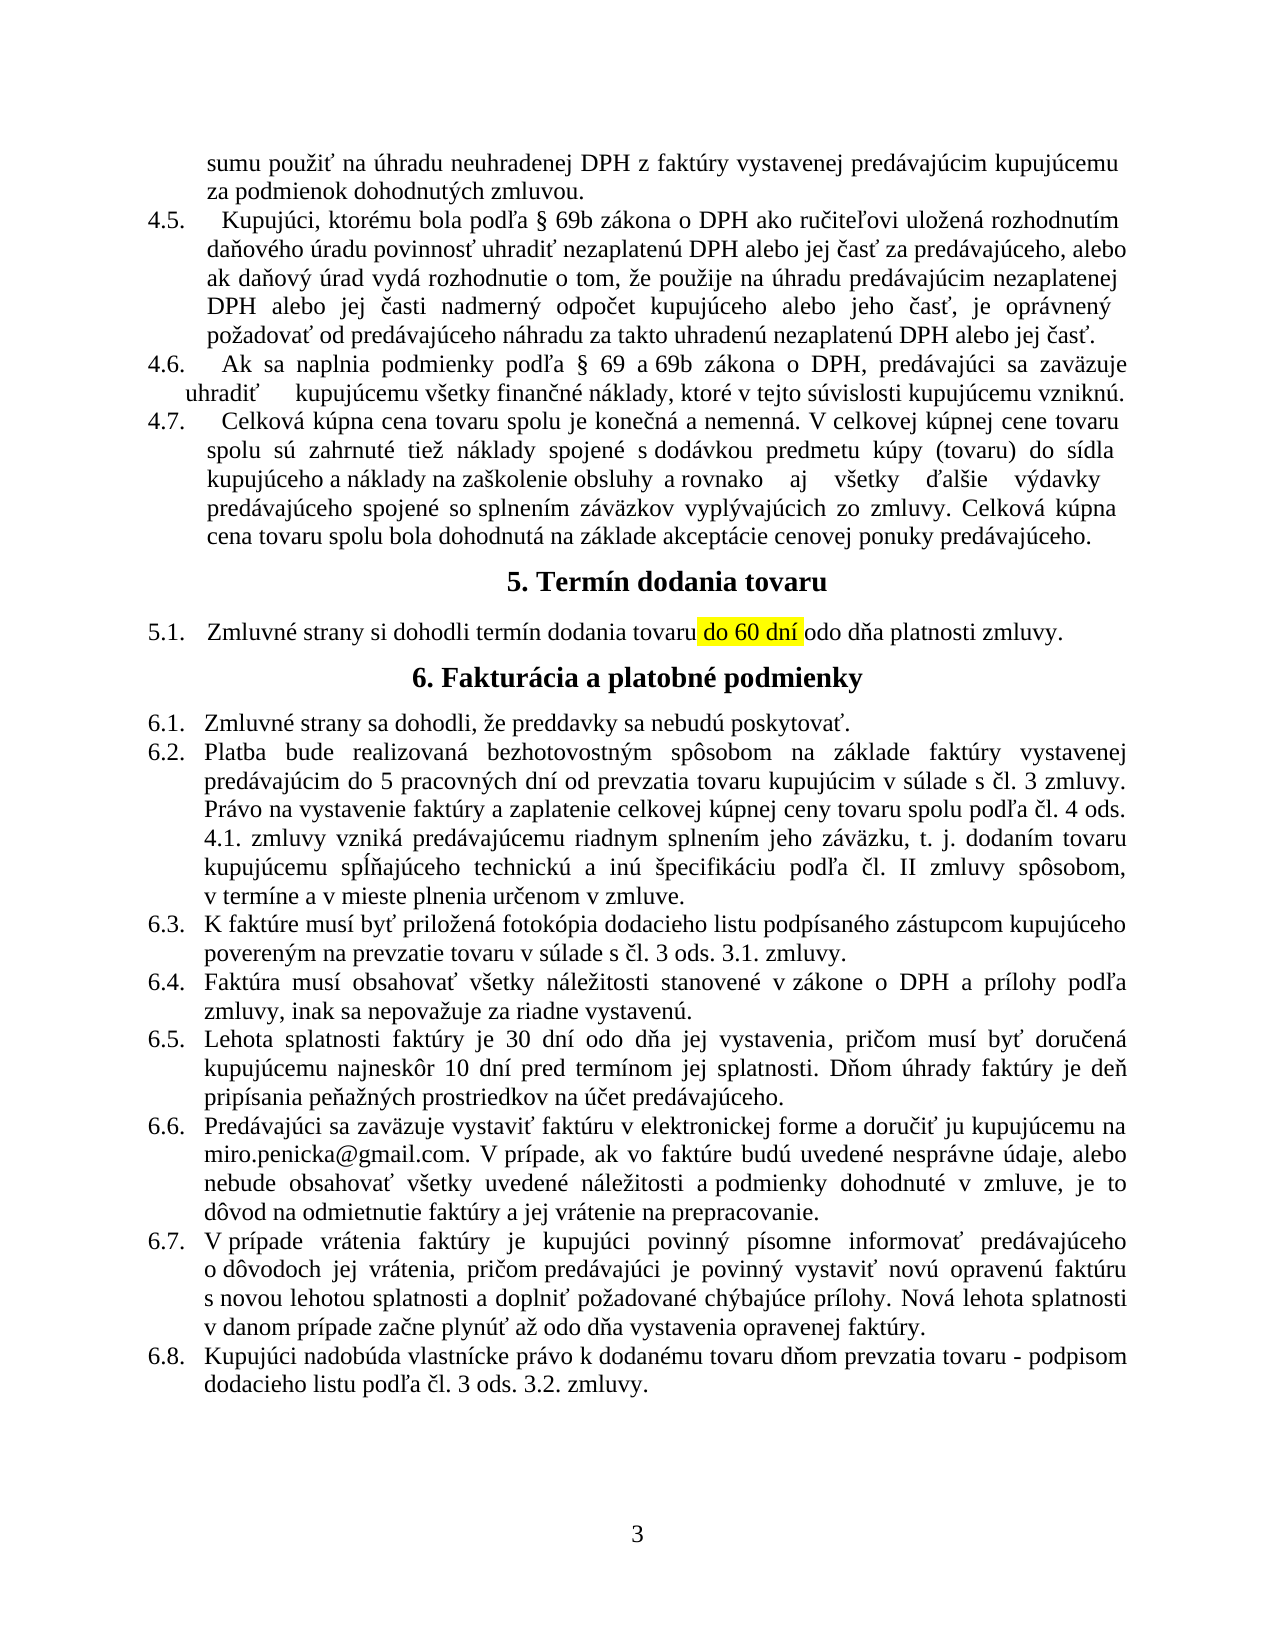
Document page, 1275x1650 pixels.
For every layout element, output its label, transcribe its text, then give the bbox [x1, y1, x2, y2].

list Kupujúci nadobúda vlastnícke právo k dodanému tovaru dňom prevzatia tovaru - podpisom dodacieho listu podľa čl. 3 ods. 3.2. zmluvy. [148, 1341, 1127, 1398]
list Ak sa naplnia podmienky podľa § 69 a 69b zákona o DPH, predávajúci sa zaväzuje uhradiť kupujúcemu všetky finančné náklady, ktoré v tejto súvislosti kupujúcemu vzniknú. [148, 349, 1127, 406]
list Lehota splatnosti faktúry je 30 dní odo dňa jej vystavenia, pričom musí byť doručená kupujúcemu najneskôr 10 dní pred termínom jej splatnosti. Dňom úhrady faktúry je deň pripísania peňažných prostriedkov na účet predávajúceho. [148, 1024, 1127, 1111]
list V prípade vrátenia faktúry je kupujúci povinný písomne informovať predávajúceho o dôvodoch jej vrátenia, pričom predávajúci je povinný vystaviť novú opravenú faktúru s novou lehotou splatnosti a doplniť požadované chýbajúce prílohy. Nová lehota splatnosti v danom prípade začne plynúť až odo dňa vystavenia opravenej faktúry. [148, 1226, 1127, 1341]
text 6. Fakturácia a platobné podmienky [148, 660, 1127, 694]
list Celková kúpna cena tovaru spolu je konečná a nemenná. V celkovej kúpnej cene tovaru spolu sú zahrnuté tiež náklady spojené s dodávkou predmetu kúpy (tovaru) do sídla kupujúceho a náklady na zaškolenie obsluhy a rovnako aj všetky ďalšie výdavky predávajúceho spojené so splnením záväzkov vyplývajúcich zo zmluvy. Celková kúpna cena tovaru spolu bola dohodnutá na základe akceptácie cenovej ponuky predávajúceho. [148, 406, 1127, 550]
text 5.1. Zmluvné strany si dohodli termín dodania tovaru do 60 dní odo dňa platnosti zmluvy. [804, 617, 1127, 646]
list Faktúra musí obsahovať všetky náležitosti stanovené v zákone o DPH a prílohy podľa zmluvy, inak sa nepovažuje za riadne vystavenú. [148, 967, 1127, 1024]
list Kupujúci, ktorému bola podľa § 69b zákona o DPH ako ručiteľovi uložená rozhodnutím daňového úradu povinnosť uhradiť nezaplatenú DPH alebo jej časť za predávajúceho, alebo ak daňový úrad vydá rozhodnutie o tom, že použije na úhradu predávajúcim nezaplatenej DPH alebo jej časti nadmerný odpočet kupujúceho alebo jeho časť, je oprávnený požadovať od predávajúceho náhradu za takto uhradenú nezaplatenú DPH alebo jej časť. [148, 205, 1127, 349]
text 5.1. Zmluvné strany si dohodli termín dodania tovaru do 60 dní odo dňa platnosti zmluvy. [148, 617, 697, 646]
list Zmluvné strany sa dohodli, že preddavky sa nebudú poskytovať. [148, 708, 1127, 737]
list Predávajúci sa zaväzuje vystaviť faktúru v elektronickej forme a doručiť ju kupujúcemu na miro.penicka@gmail.com. V prípade, ak vo faktúre budú uvedené nesprávne údaje, alebo nebude obsahovať všetky uvedené náležitosti a podmienky dohodnuté v zmluve, je to dôvod na odmietnutie faktúry a jej vrátenie na prepracovanie. [148, 1111, 1127, 1226]
list K faktúre musí byť priložená fotokópia dodacieho listu podpísaného zástupcom kupujúceho povereným na prevzatie tovaru v súlade s čl. 3 ods. 3.1. zmluvy. [148, 909, 1127, 967]
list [148, 148, 1127, 205]
text 5. Termín dodania tovaru [207, 564, 1127, 598]
list Platba bude realizovaná bezhotovostným spôsobom na základe faktúry vystavenej predávajúcim do 5 pracovných dní od prevzatia tovaru kupujúcim v súlade s čl. 3 zmluvy. Právo na vystavenie faktúry a zaplatenie celkovej kúpnej ceny tovaru spolu podľa čl. 4 ods. 4.1. zmluvy vzniká predávajúcemu riadnym splnením jeho záväzku, t. j. dodaním tovaru kupujúcemu spĺňajúceho technickú a inú špecifikáciu podľa čl. II zmluvy spôsobom, v termíne a v mieste plnenia určenom v zmluve. [148, 737, 1127, 909]
